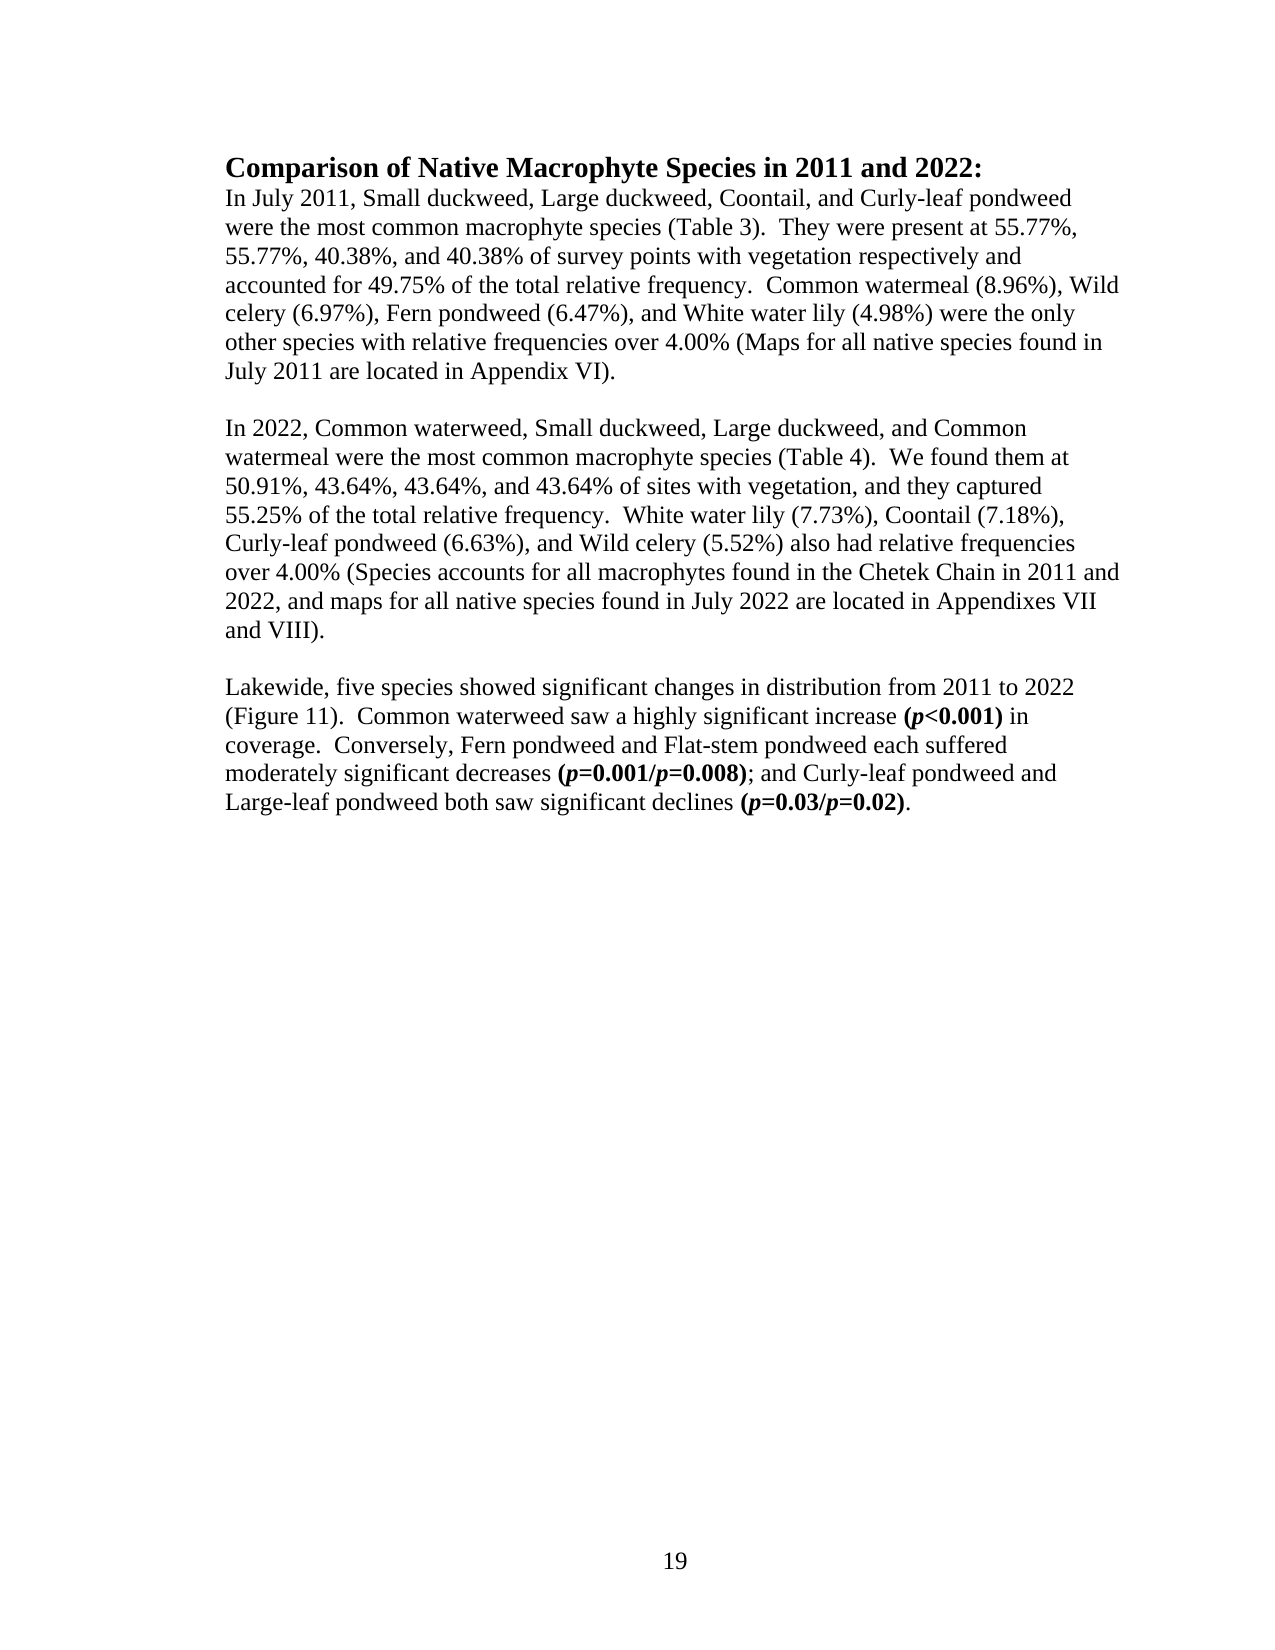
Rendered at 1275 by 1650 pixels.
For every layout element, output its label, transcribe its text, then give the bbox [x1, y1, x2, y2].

text Lakewide, five species showed significant changes in distribution from 2011 to 2022 (Figure 11). Common waterweed saw a highly significant increase (p<0.001) in coverage. Conversely, Fern pondweed and Flat-stem pondweed each suffered moderately significant decreases (p=0.001/p=0.008); and Curly-leaf pondweed and Large-leaf pondweed both saw significant declines (p=0.03/p=0.02). [225, 672, 1125, 816]
text Comparison of Native Macrophyte Species in 2011 and 2022: [225, 150, 1125, 183]
text In 2022, Common waterweed, Small duckweed, Large duckweed, and Common watermeal were the most common macrophyte species (Table 4). We found them at 50.91%, 43.64%, 43.64%, and 43.64% of sites with vegetation, and they captured 55.25% of the total relative frequency. White water lily (7.73%), Coontail (7.18%), Curly-leaf pondweed (6.63%), and Wild celery (5.52%) also had relative frequencies over 4.00% (Species accounts for all macrophytes found in the Chetek Chain in 2011 and 2022, and maps for all native species found in July 2022 are located in Appendixes VII and VIII). [225, 413, 1125, 643]
text In July 2011, Small duckweed, Large duckweed, Coontail, and Curly-leaf pondweed were the most common macrophyte species (Table 3). They were present at 55.77%, 55.77%, 40.38%, and 40.38% of survey points with vegetation respectively and accounted for 49.75% of the total relative frequency. Common watermeal (8.96%), Wild celery (6.97%), Fern pondweed (6.47%), and White water lily (4.98%) were the only other species with relative frequencies over 4.00% (Maps for all native species found in July 2011 are located in Appendix VI). [225, 183, 1125, 385]
